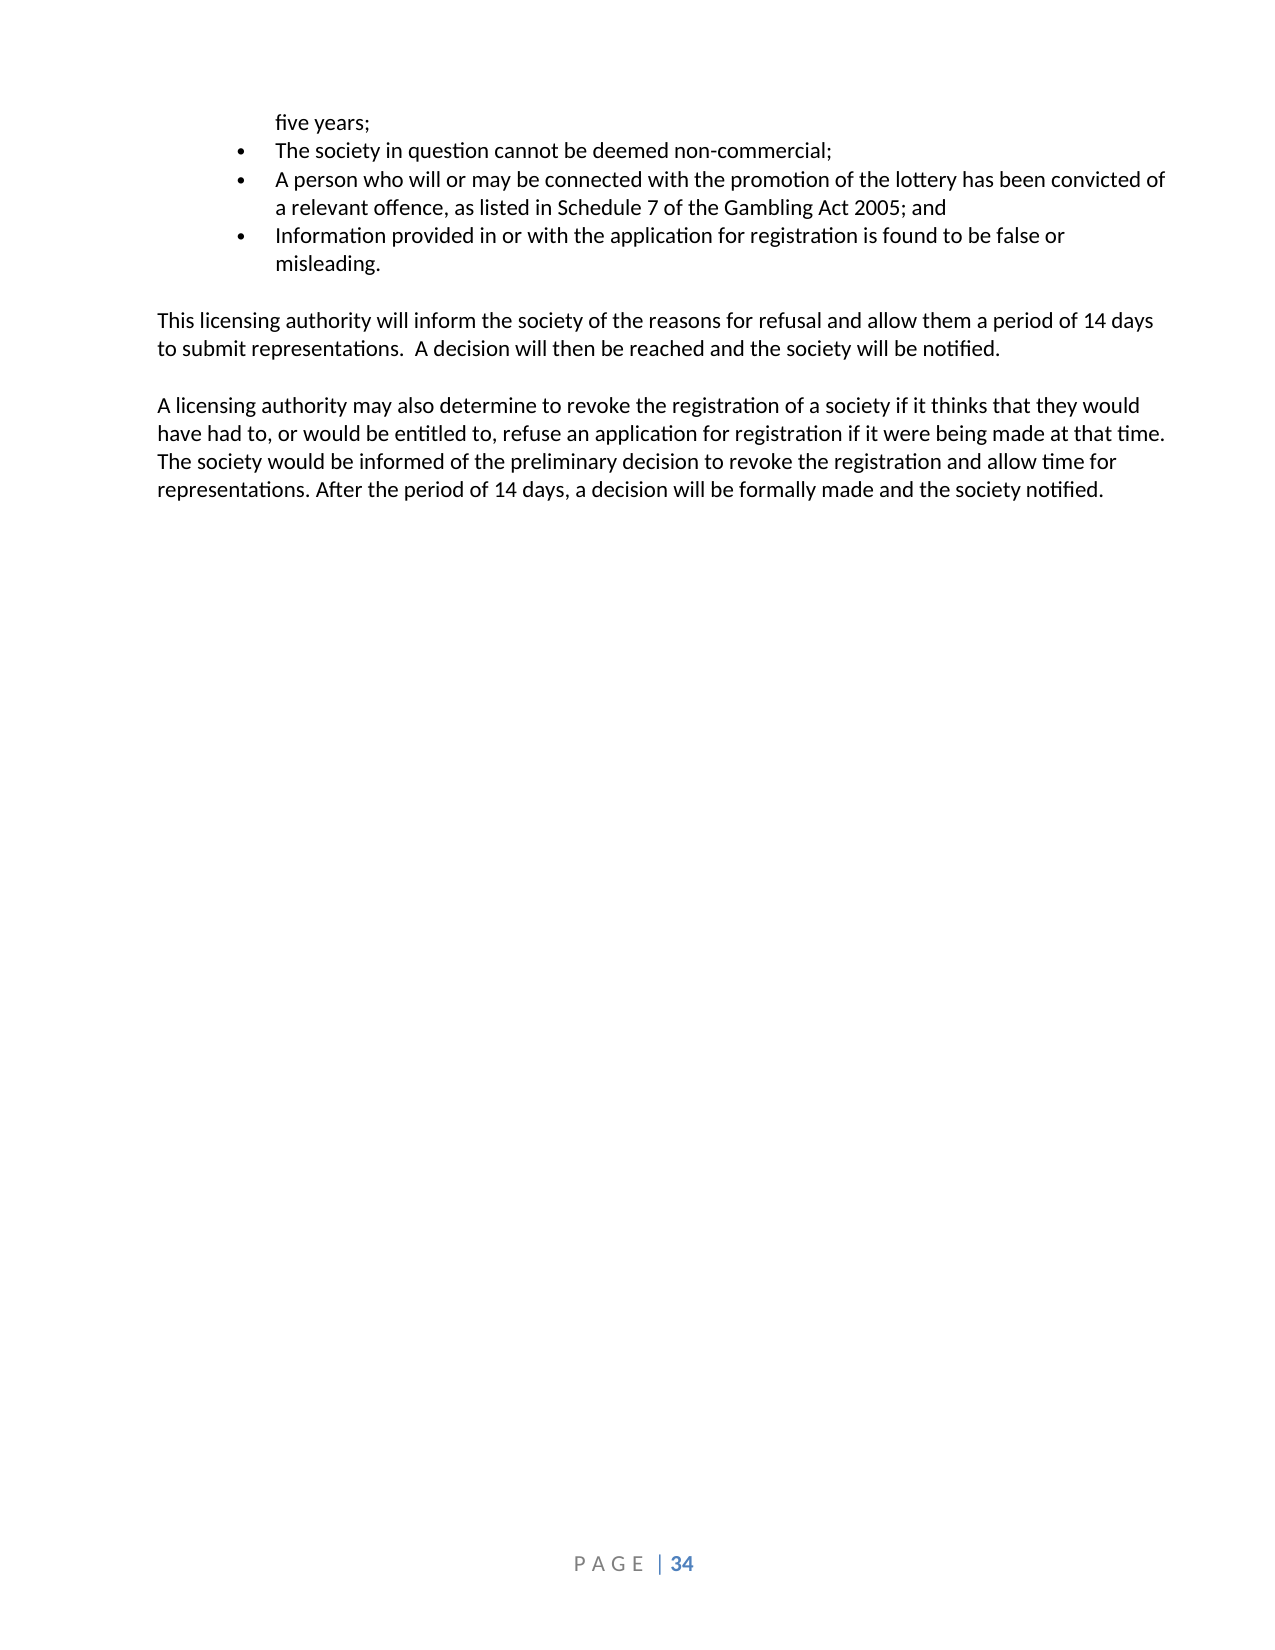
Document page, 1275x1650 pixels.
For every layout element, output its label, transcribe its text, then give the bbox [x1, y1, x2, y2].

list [238, 108, 1169, 136]
list Information provided in or with the application for registration is found to be false or misleading. [238, 221, 1169, 277]
list A person who will or may be connected with the promotion of the lottery has been convicted of a relevant offence, as listed in Schedule 7 of the Gambling Act 2005; and [238, 165, 1169, 221]
list The society in question cannot be deemed non-commercial; [238, 137, 1169, 165]
text A licensing authority may also determine to revoke the registration of a society if it thinks that they would have had to, or would be entitled to, refuse an application for registration if it were being made at that time. The society would be informed of the preliminary decision to revoke the registration and allow time for representations. After the period of 14 days, a decision will be formally made and the society notified. [157, 391, 1169, 503]
text This licensing authority will inform the society of the reasons for refusal and allow them a period of 14 days to submit representations. A decision will then be reached and the society will be notified. [157, 306, 1169, 362]
